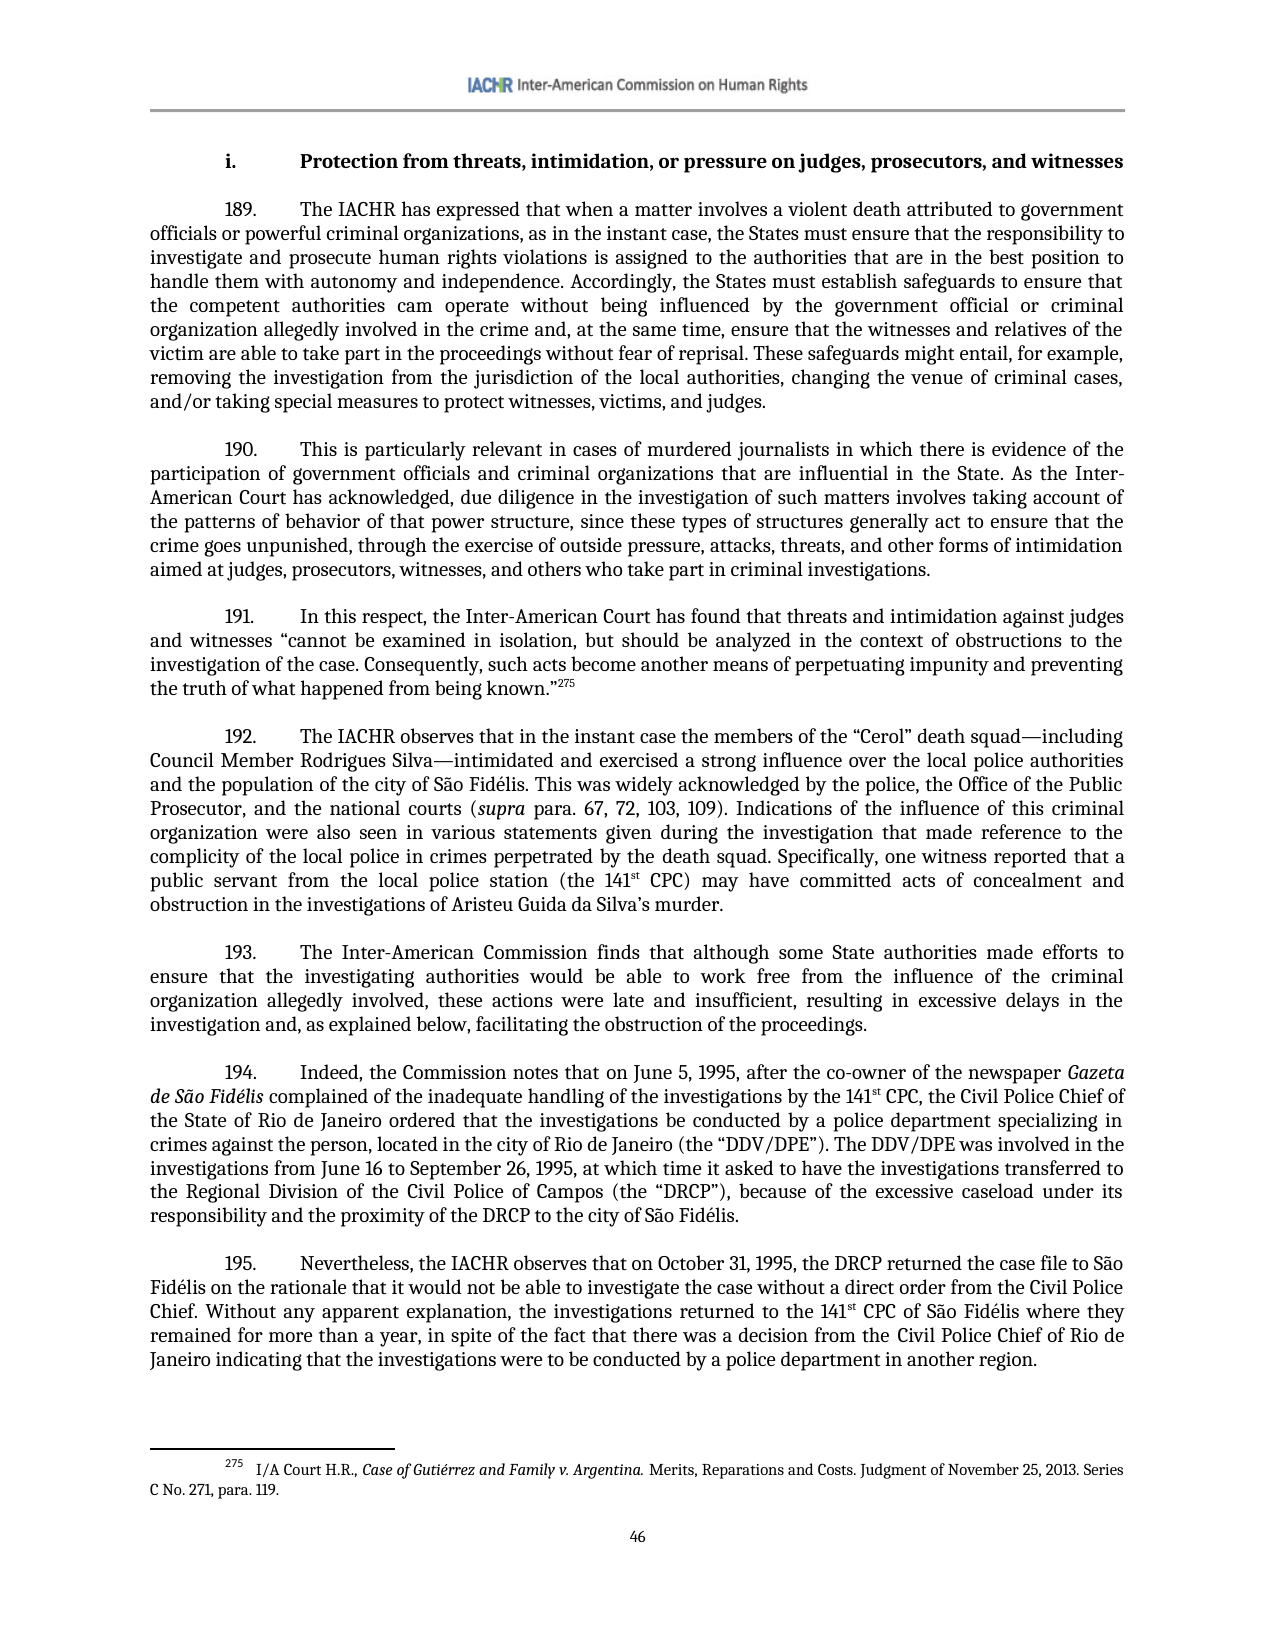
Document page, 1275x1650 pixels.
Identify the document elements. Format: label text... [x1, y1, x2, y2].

list Indeed, the Commission notes that on June 5, 1995, after the co-owner of the newspaper Gazeta de São Fidélis complained of the inadequate handling of the investigations by the 141st CPC, the Civil Police Chief of the State of Rio de Janeiro ordered that the investigations be conducted by a police department specializing in crimes against the person, located in the city of Rio de Janeiro (the “DDV/DPE”). The DDV/DPE was involved in the investigations from June 16 to September 26, 1995, at which time it asked to have the investigations transferred to the Regional Division of the Civil Police of Campos (the “DRCP”), because of the excessive caseload under its responsibility and the proximity of the DRCP to the city of São Fidélis. [150, 1060, 1125, 1228]
subtitle Protection from threats, intimidation, or pressure on judges, prosecutors, and witnesses [225, 150, 1125, 174]
list Nevertheless, the IACHR observes that on October 31, 1995, the DRCP returned the case file to São Fidélis on the rationale that it would not be able to investigate the case without a direct order from the Civil Police Chief. Without any apparent explanation, the investigations returned to the 141st CPC of São Fidélis where they remained for more than a year, in spite of the fact that there was a decision from the Civil Police Chief of Rio de Janeiro indicating that the investigations were to be conducted by a police department in another region. [150, 1252, 1125, 1372]
picture [456, 75, 819, 95]
list The IACHR has expressed that when a matter involves a violent death attributed to government officials or powerful criminal organizations, as in the instant case, the States must ensure that the responsibility to investigate and prosecute human rights violations is assigned to the authorities that are in the best position to handle them with autonomy and independence. Accordingly, the States must establish safeguards to ensure that the competent authorities cam operate without being influenced by the government official or criminal organization allegedly involved in the crime and, at the same time, ensure that the witnesses and relatives of the victim are able to take part in the proceedings without fear of reprisal. These safeguards might entail, for example, removing the investigation from the jurisdiction of the local authorities, changing the venue of criminal cases, and/or taking special measures to protect witnesses, victims, and judges. [150, 198, 1125, 413]
list This is particularly relevant in cases of murdered journalists in which there is evidence of the participation of government officials and criminal organizations that are influential in the State. As the Inter-American Court has acknowledged, due diligence in the investigation of such matters involves taking account of the patterns of behavior of that power structure, since these types of structures generally act to ensure that the crime goes unpunished, through the exercise of outside pressure, attacks, threats, and other forms of intimidation aimed at judges, prosecutors, witnesses, and others who take part in criminal investigations. [150, 437, 1125, 581]
list In this respect, the Inter-American Court has found that threats and intimidation against judges and witnesses “cannot be examined in isolation, but should be analyzed in the context of obstructions to the investigation of the case. Consequently, such acts become another means of perpetuating impunity and preventing the truth of what happened from being known.” [150, 605, 1125, 701]
list The Inter-American Commission finds that although some State authorities made efforts to ensure that the investigating authorities would be able to work free from the influence of the criminal organization allegedly involved, these actions were late and insufficient, resulting in excessive delays in the investigation and, as explained below, facilitating the obstruction of the proceedings. [150, 941, 1125, 1036]
list The IACHR observes that in the instant case the members of the “Cerol” death squad—including Council Member Rodrigues Silva—intimidated and exercised a strong influence over the local police authorities and the population of the city of São Fidélis. This was widely acknowledged by the police, the Office of the Public Prosecutor, and the national courts (supra para. 67, 72, 103, 109). Indications of the influence of this criminal organization were also seen in various statements given during the investigation that made reference to the complicity of the local police in crimes perpetrated by the death squad. Specifically, one witness reported that a public servant from the local police station (the 141st CPC) may have committed acts of concealment and obstruction in the investigations of Aristeu Guida da Silva’s murder. [150, 725, 1125, 917]
